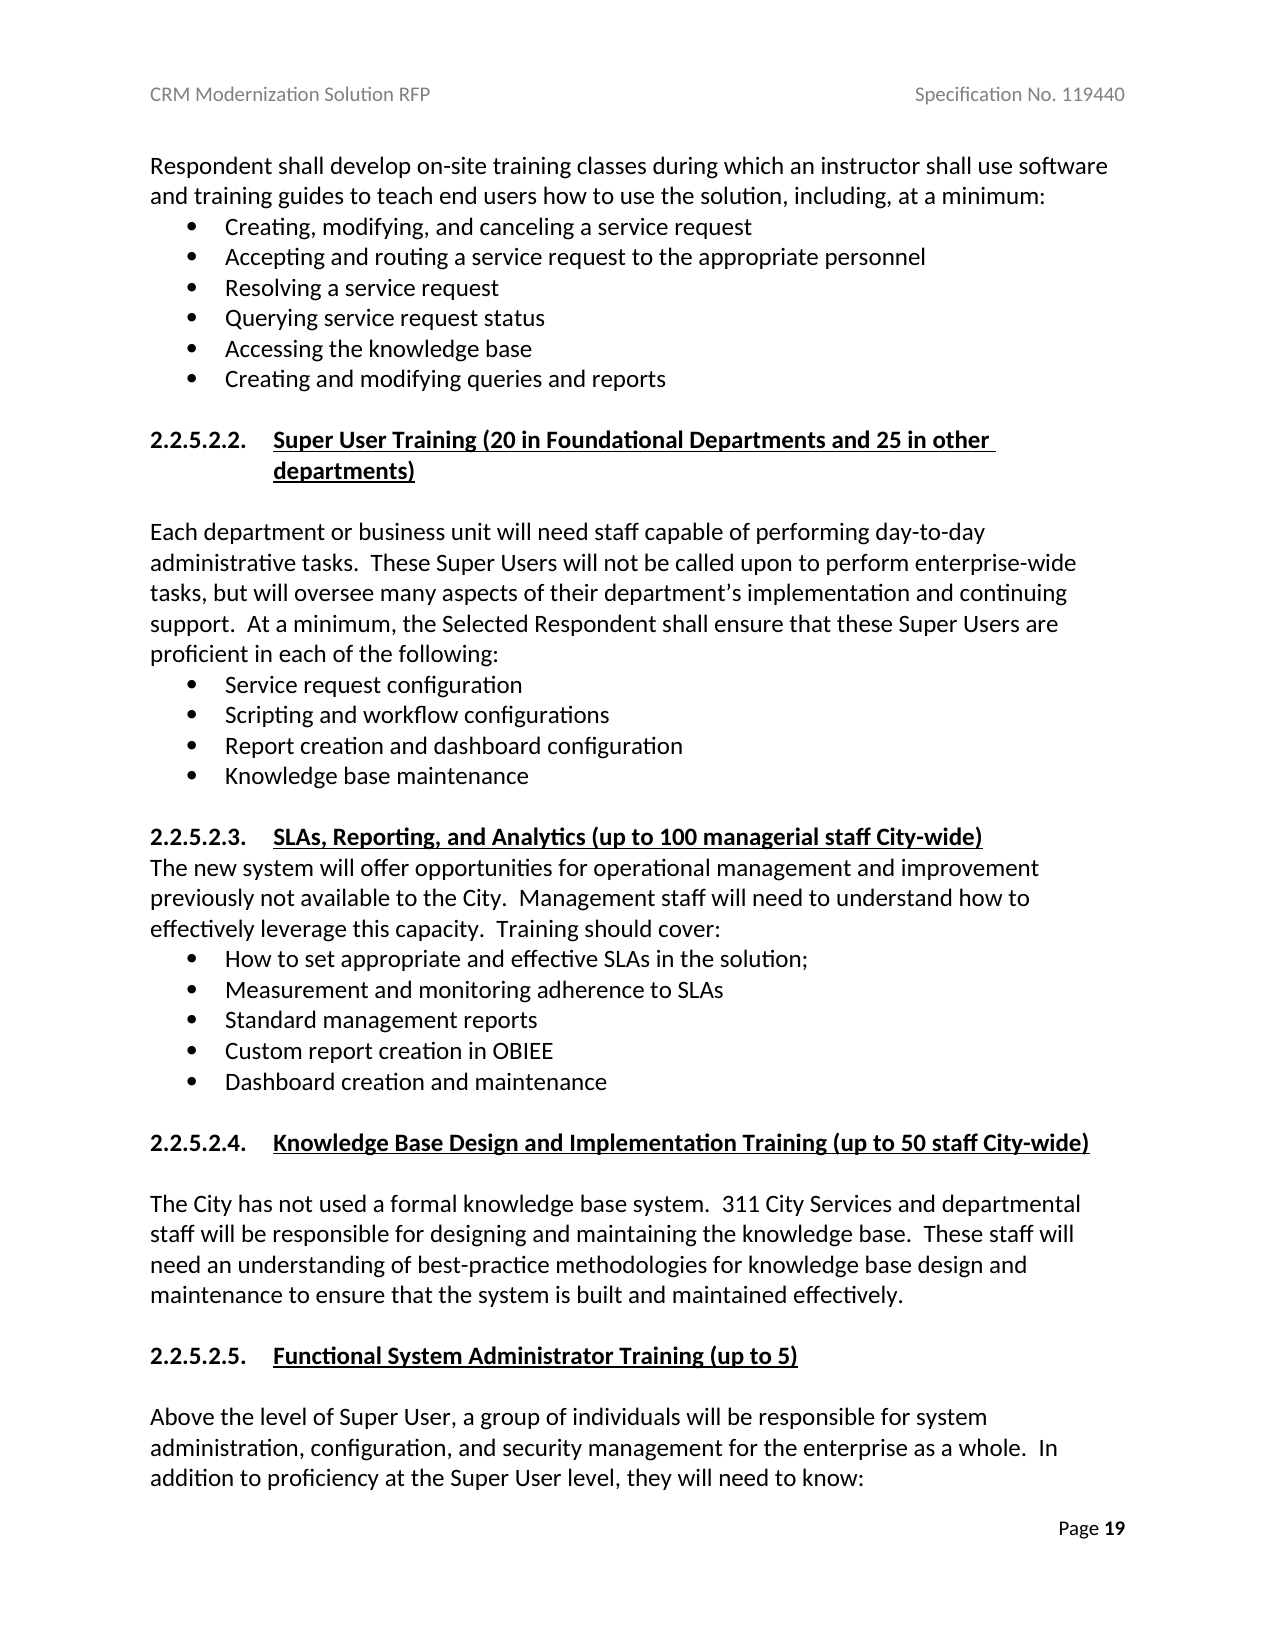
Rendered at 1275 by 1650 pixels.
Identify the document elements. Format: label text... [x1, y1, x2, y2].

subtitle Functional System Administrator Training (up to 5) [150, 1340, 1125, 1371]
list Service request configuration [187, 669, 1125, 699]
text Above the level of Super User, a group of individuals will be responsible for system administration, configuration, and security management for the enterprise as a whole. In addition to proficiency at the Super User level, they will need to know: [150, 1401, 1125, 1493]
text Each department or business unit will need staff capable of performing day-to-day administrative tasks. These Super Users will not be called upon to perform enterprise-wide tasks, but will oversee many aspects of their department’s implementation and continuing support. At a minimum, the Selected Respondent shall ensure that these Super Users are proficient in each of the following: [150, 516, 1125, 669]
text The City has not used a formal knowledge base system. 311 City Services and departmental staff will be responsible for designing and maintaining the knowledge base. These staff will need an understanding of best-practice methodologies for knowledge base design and maintenance to ensure that the system is built and maintained effectively. [150, 1188, 1125, 1310]
list Creating and modifying queries and reports [187, 364, 1125, 394]
list Custom report creation in OBIEE [187, 1035, 1125, 1066]
list Scripting and workflow configurations [187, 699, 1125, 730]
list How to set appropriate and effective SLAs in the solution; [187, 943, 1125, 974]
subtitle SLAs, Reporting, and Analytics (up to 100 managerial staff City-wide) [150, 821, 1125, 852]
subtitle Knowledge Base Design and Implementation Training (up to 50 staff City-wide) [150, 1127, 1125, 1157]
list Querying service request status [187, 303, 1125, 333]
list Measurement and monitoring adherence to SLAs [187, 974, 1125, 1004]
list Resolving a service request [187, 272, 1125, 303]
list Accepting and routing a service request to the appropriate personnel [187, 242, 1125, 272]
list Accessing the knowledge base [187, 333, 1125, 364]
subtitle Super User Training (20 in Foundational Departments and 25 in other departments) [150, 425, 1125, 486]
list Standard management reports [187, 1004, 1125, 1035]
list Creating, modifying, and canceling a service request [187, 211, 1125, 242]
list Dashboard creation and maintenance [187, 1066, 1125, 1096]
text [150, 150, 1125, 211]
list Knowledge base maintenance [187, 760, 1125, 791]
list Report creation and dashboard configuration [187, 730, 1125, 760]
text The new system will offer opportunities for operational management and improvement previously not available to the City. Management staff will need to understand how to effectively leverage this capacity. Training should cover: [150, 852, 1125, 943]
